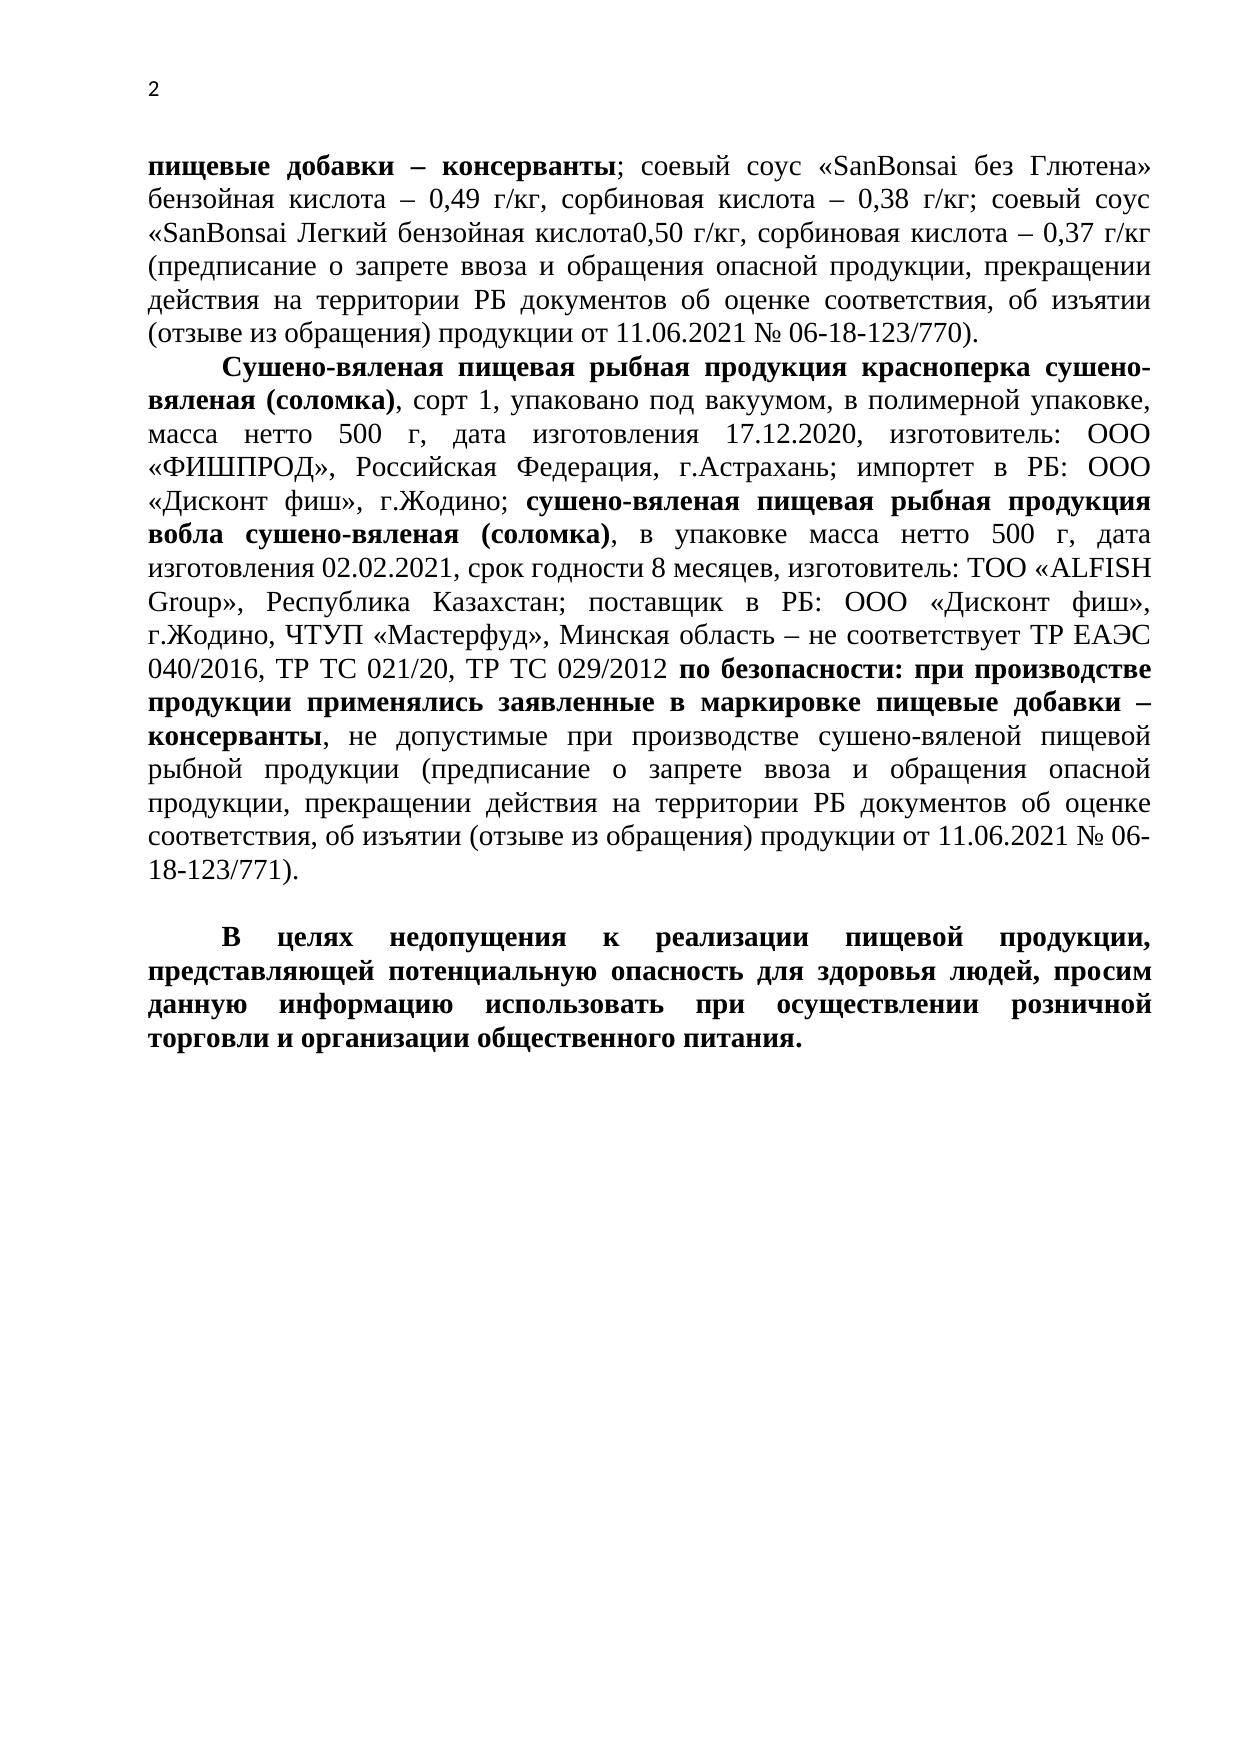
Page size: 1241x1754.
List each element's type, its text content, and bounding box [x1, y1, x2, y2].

text Сушено-вяленая пищевая рыбная продукция красноперка сушено-вяленая (соломка), сорт 1, упаковано под вакуумом, в полимерной упаковке, масса нетто 500 г, дата изготовления 17.12.2020, изготовитель: ООО «ФИШПРОД», Российская Федерация, г.Астрахань; импортет в РБ: ООО «Дисконт фиш», г.Жодино; сушено-вяленая пищевая рыбная продукция вобла сушено-вяленая (соломка), в упаковке масса нетто 500 г, дата изготовления 02.02.2021, срок годности 8 месяцев, изготовитель: ТОО «ALFISH Group», Республика Казахстан; поставщик в РБ: ООО «Дисконт фиш», г.Жодино, ЧТУП «Мастерфуд», Минская область – не соответствует ТР ЕАЭС 040/2016, ТР ТС 021/20, ТР ТС 029/2012 по безопасности: при производстве продукции применялись заявленные в маркировке пищевые добавки – консерванты, не допустимые при производстве сушено-вяленой пищевой рыбной продукции (предписание о запрете ввоза и обращения опасной продукции, прекращении действия на территории РБ документов об оценке соответствия, об изъятии (отзыве из обращения) продукции от 11.06.2021 № 06-18-123/771). [148, 349, 1152, 886]
text В целях недопущения к реализации пищевой продукции, представляющей потенциальную опасность для здоровья людей, просим данную информацию использовать при осуществлении розничной торговли и организации общественного питания. [148, 919, 1152, 1053]
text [148, 148, 1152, 349]
